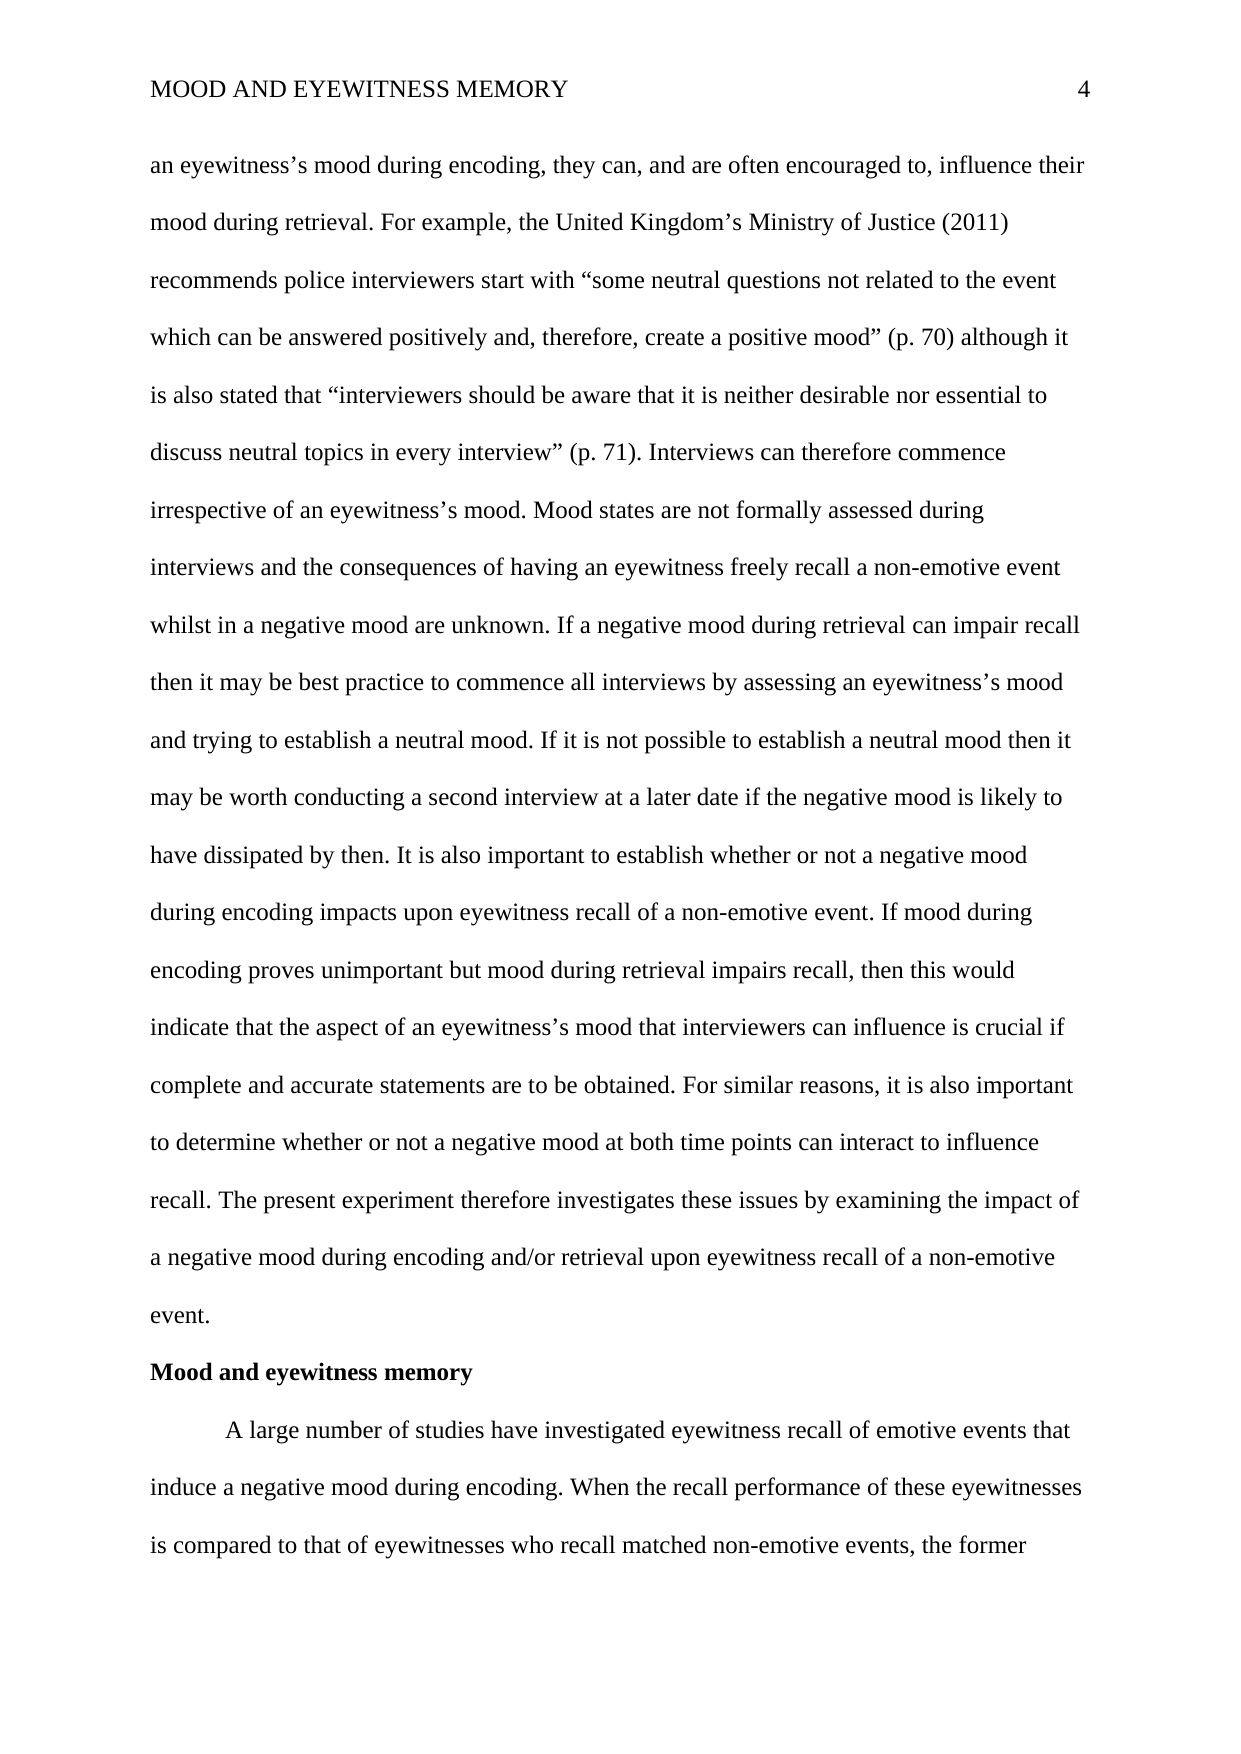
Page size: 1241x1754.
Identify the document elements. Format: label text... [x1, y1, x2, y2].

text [150, 1415, 1090, 1559]
text Mood and eyewitness memory [150, 1357, 1090, 1386]
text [150, 150, 1090, 1329]
